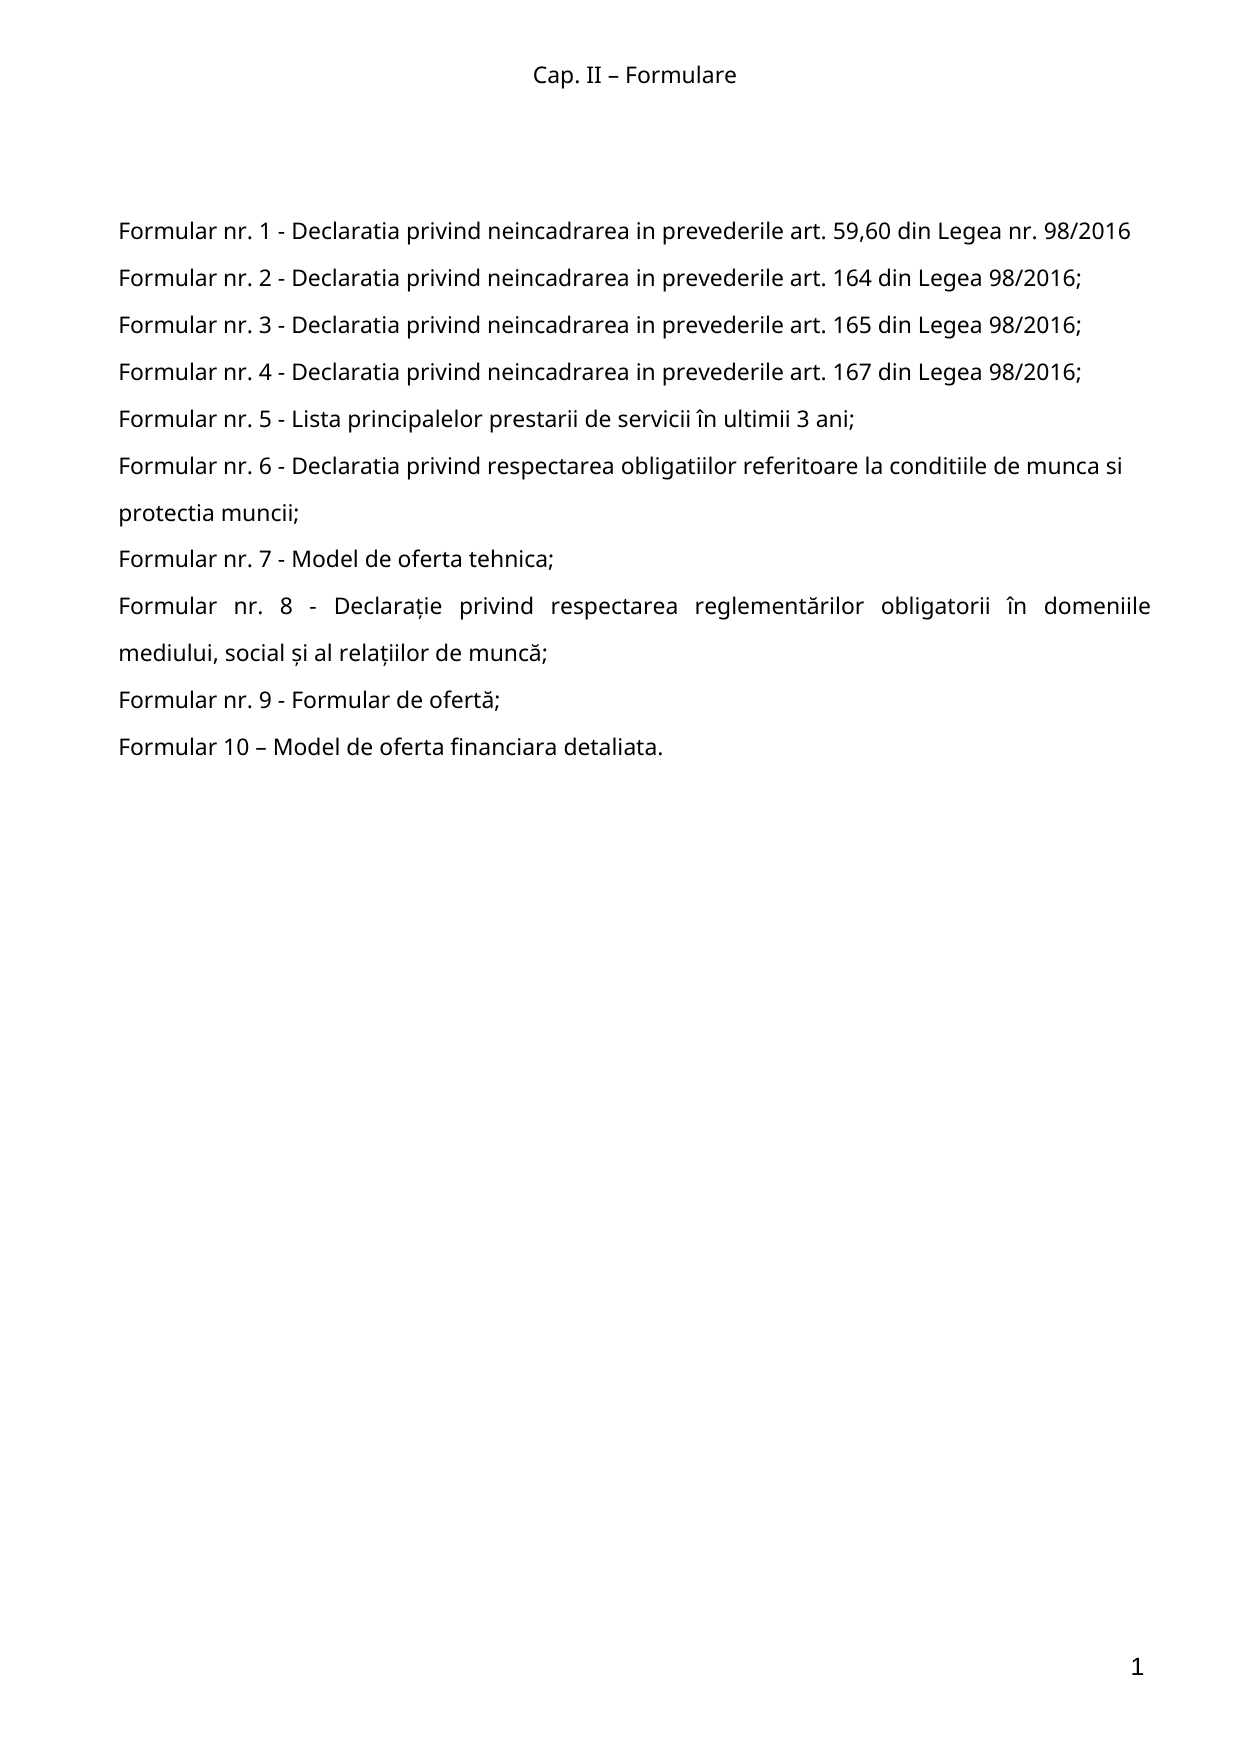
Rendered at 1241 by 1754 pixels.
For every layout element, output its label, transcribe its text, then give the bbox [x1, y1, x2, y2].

text Formular nr. 8 - Declaraţie privind respectarea reglementărilor obligatorii în domeniile mediului, social şi al relaţiilor de muncă; [118, 590, 1152, 668]
text Formular nr. 9 - Formular de ofertă; [118, 684, 1152, 715]
text Formular nr. 4 - Declaratia privind neincadrarea in prevederile art. 167 din Legea 98/2016; [118, 356, 1152, 387]
text Formular 10 – Model de oferta financiara detaliata. [118, 731, 1152, 762]
text Formular nr. 3 - Declaratia privind neincadrarea in prevederile art. 165 din Legea 98/2016; [118, 309, 1152, 340]
text Formular nr. 7 - Model de oferta tehnica; [118, 543, 1152, 575]
text Cap. II – Formulare [118, 59, 1152, 90]
text Formular nr. 1 - Declaratia privind neincadrarea in prevederile art. 59,60 din Legea nr. 98/2016 [118, 215, 1152, 247]
text Formular nr. 5 - Lista principalelor prestarii de servicii în ultimii 3 ani; [118, 403, 1152, 434]
text Formular nr. 6 - Declaratia privind respectarea obligatiilor referitoare la conditiile de munca si protectia muncii; [118, 450, 1152, 528]
text Formular nr. 2 - Declaratia privind neincadrarea in prevederile art. 164 din Legea 98/2016; [118, 262, 1152, 293]
